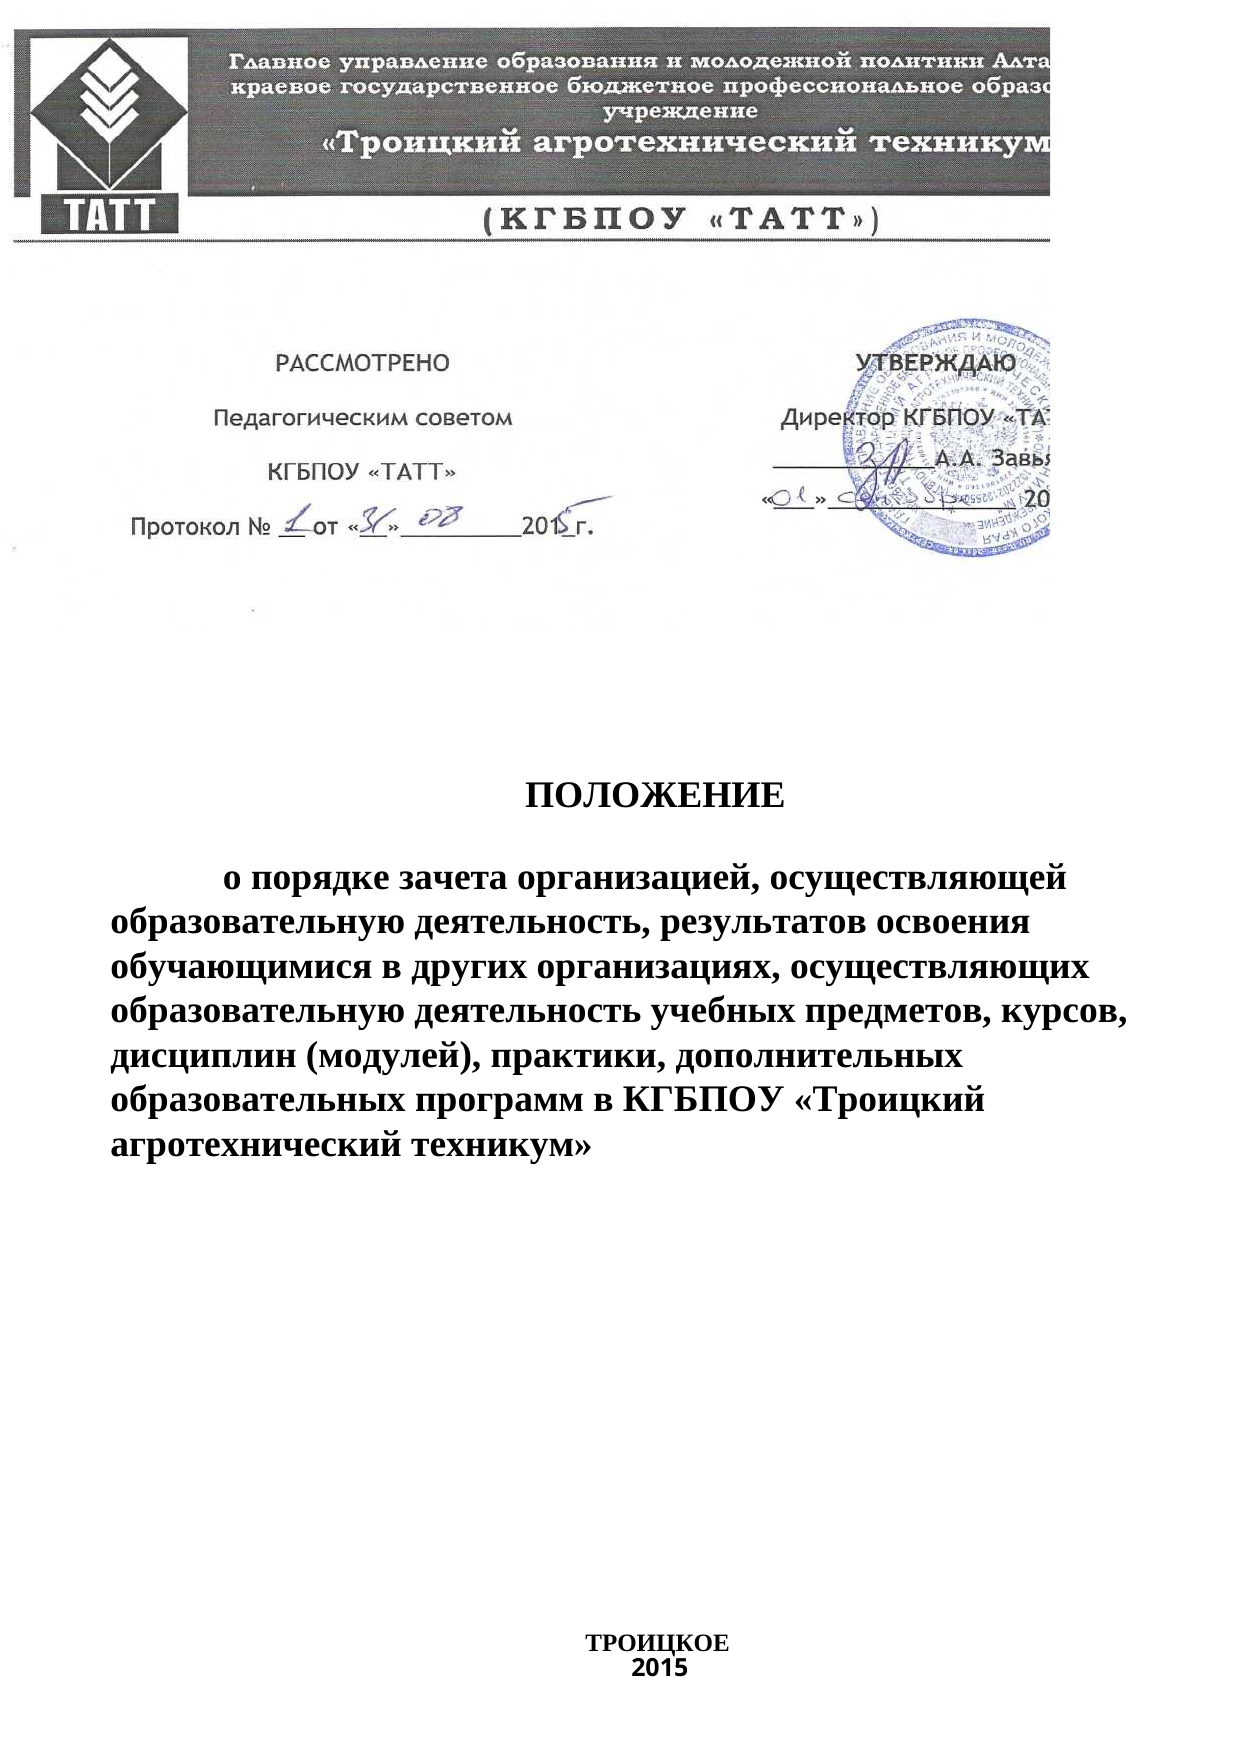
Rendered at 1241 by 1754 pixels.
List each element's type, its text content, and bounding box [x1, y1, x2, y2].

picture [1, 0, 1051, 633]
text ТРОИЦКОЕ [585, 1631, 1239, 1656]
text 2015 [631, 1656, 1239, 1681]
text о порядке зачета организацией, осуществляющей образовательную деятельность, результатов освоения обучающимися в других организациях, осуществляющих образовательную деятельность учебных предметов, курсов, дисциплин (модулей), практики, дополнительных образовательных программ в КГБПОУ «Троицкий агротехнический техникум» [110, 854, 1166, 1165]
text ПОЛОЖЕНИЕ [525, 777, 1239, 814]
